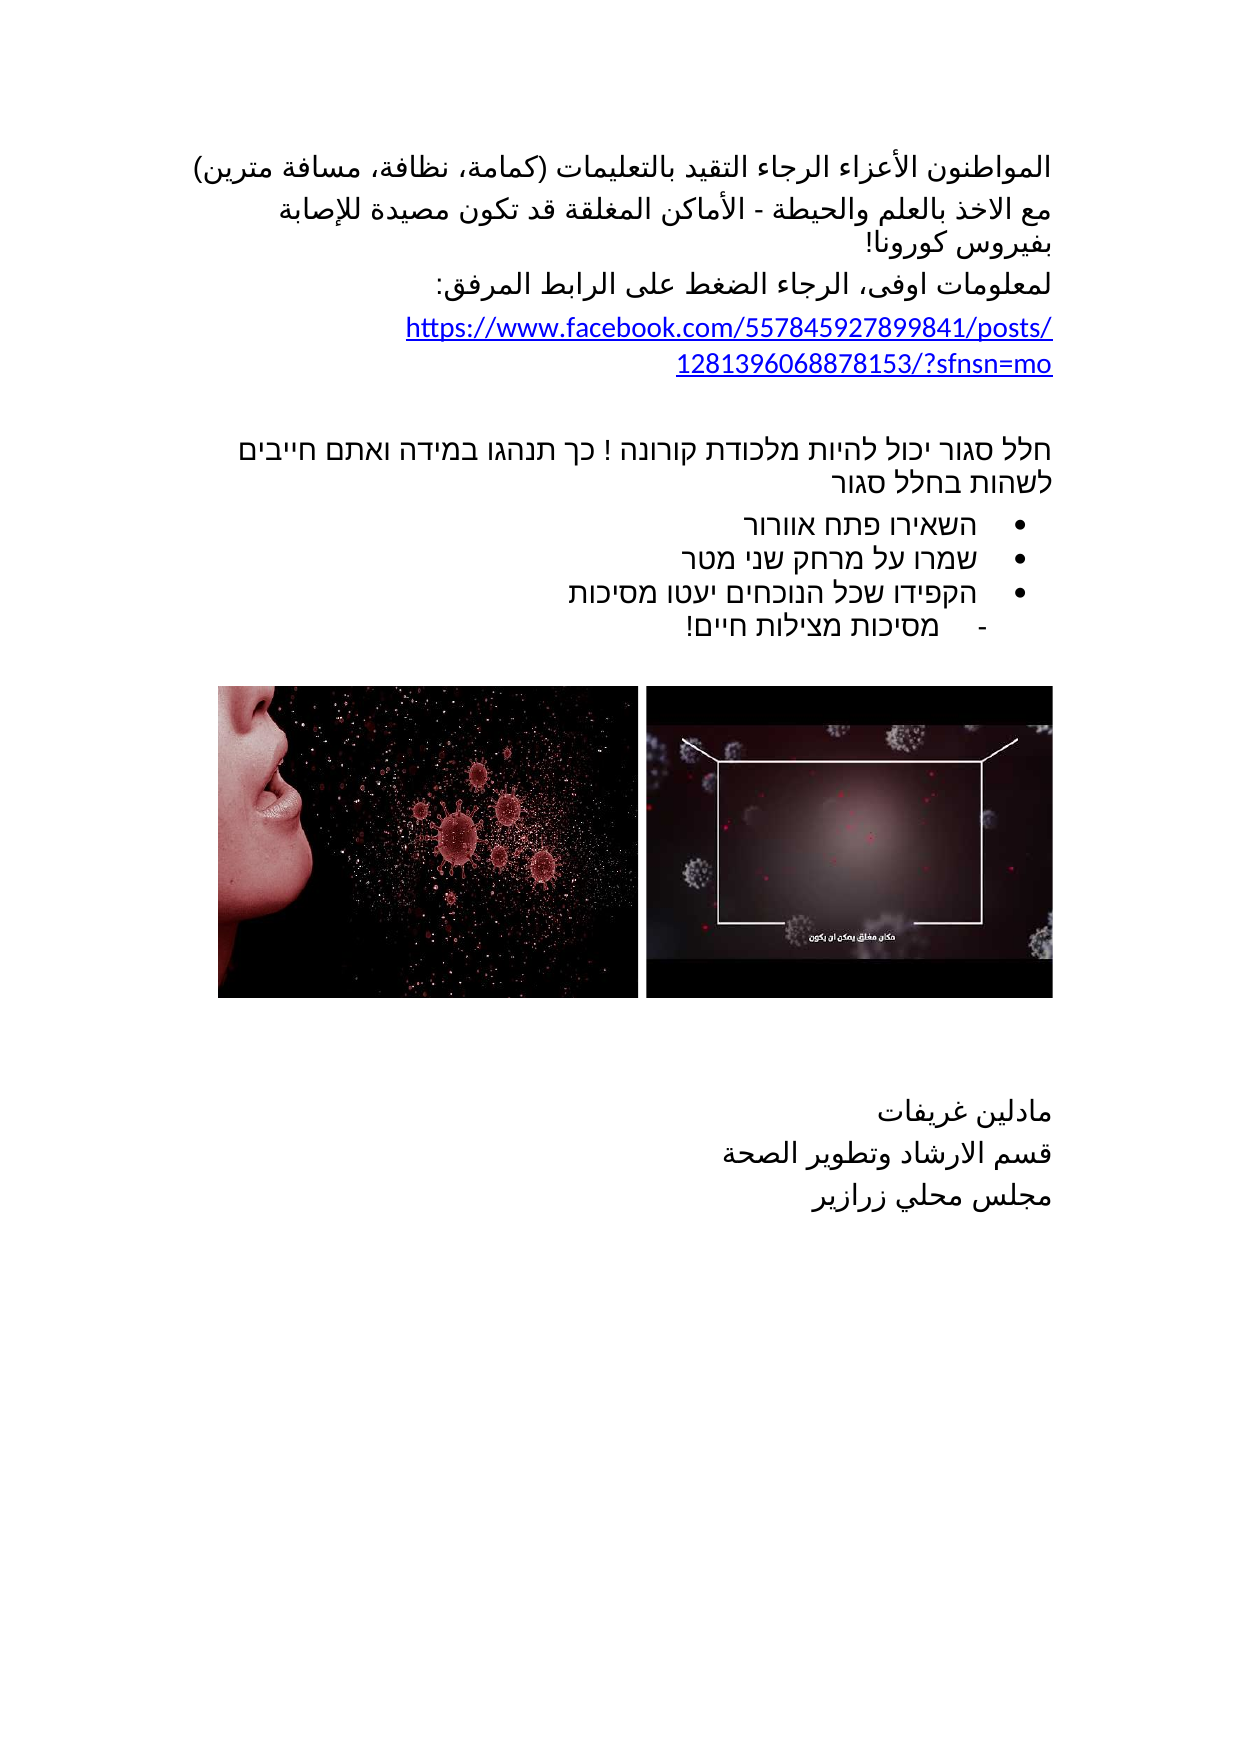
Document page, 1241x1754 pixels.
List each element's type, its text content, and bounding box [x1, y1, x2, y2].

text חלל סגור יכול להיות מלכודת קורונה ! כך תנהגו במידה ואתם חייבים לשהות בחלל סגור [187, 433, 1053, 500]
text قسم الارشاد وتطوير الصحة [187, 1136, 1053, 1169]
list שמרו על מרחק שני מטר [187, 542, 1015, 576]
text لمعلومات اوفى، الرجاء الضغط على الرابط المرفق: [187, 267, 1053, 301]
text https://www.facebook.com/557845927899841/posts/1281396068878153/?sfnsn=mo [187, 309, 1053, 380]
picture [646, 686, 1053, 998]
text المواطنون الأعزاء الرجاء التقيد بالتعليمات (كمامة، نظافة، مسافة مترين) [187, 150, 1053, 183]
text مجلس محلي زرازير [187, 1178, 1053, 1211]
list מסיכות מצילות חיים! [187, 609, 978, 643]
list הקפידו שכל הנוכחים יעטו מסיכות [187, 576, 1015, 609]
text مادلين غريفات [187, 1094, 1053, 1128]
list השאירו פתח אוורור [187, 508, 1015, 542]
picture [218, 686, 639, 998]
text مع الاخذ بالعلم والحيطة - الأماكن المغلقة قد تكون مصيدة للإصابة بفيروس كورونا! [187, 192, 1053, 259]
